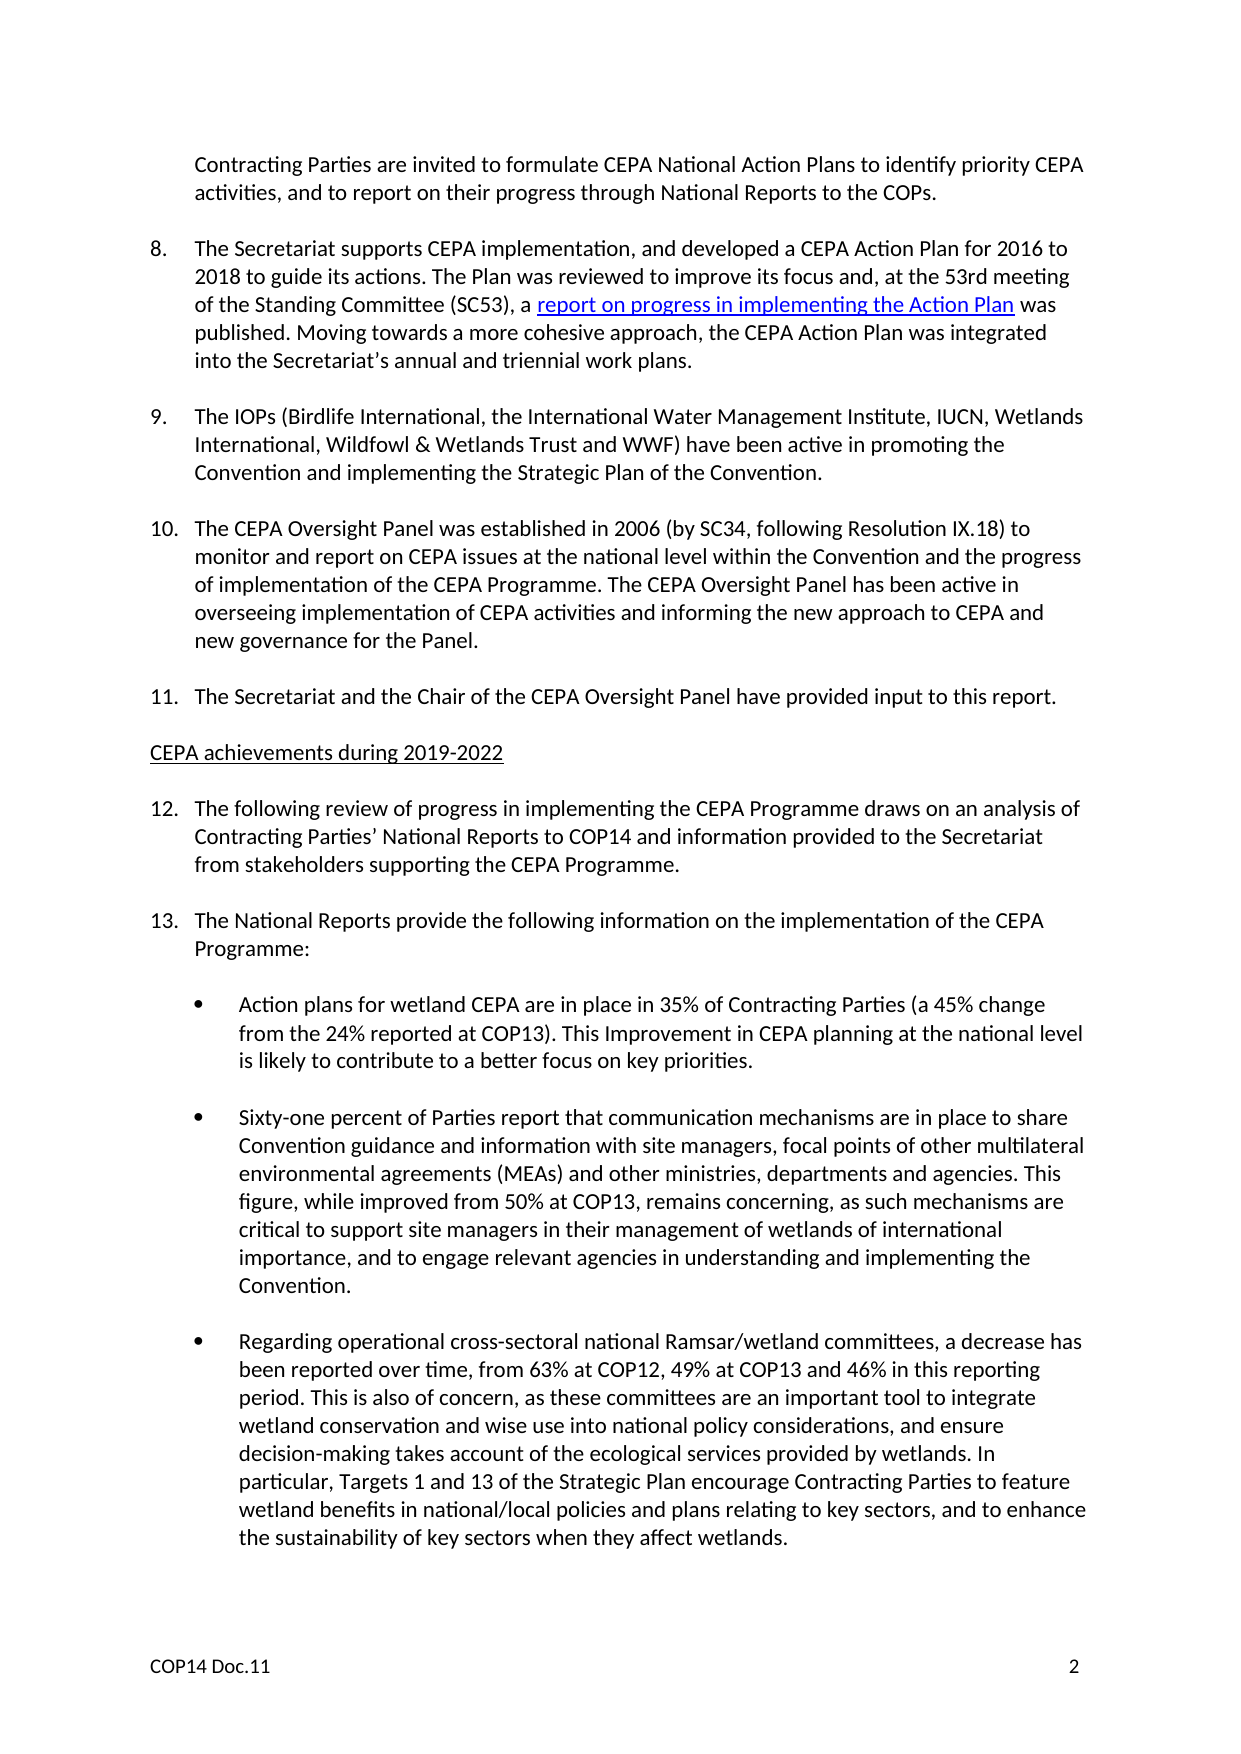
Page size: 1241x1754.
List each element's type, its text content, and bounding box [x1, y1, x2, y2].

text 9. The IOPs (Birdlife International, the International Water Management Institute, IUCN, Wetlands International, Wildfowl & Wetlands Trust and WWF) have been active in promoting the Convention and implementing the Strategic Plan of the Convention. [150, 402, 1090, 486]
text CEPA achievements during 2019-2022 [150, 738, 1090, 766]
text 11. The Secretariat and the Chair of the CEPA Oversight Panel have provided input to this report. [150, 682, 1090, 710]
list Action plans for wetland CEPA are in place in 35% of Contracting Parties (a 45% change from the 24% reported at COP13). This Improvement in CEPA planning at the national level is likely to contribute to a better focus on key priorities. [194, 991, 1090, 1075]
text 13. The National Reports provide the following information on the implementation of the CEPA Programme: [150, 907, 1090, 963]
text 12. The following review of progress in implementing the CEPA Programme draws on an analysis of Contracting Parties’ National Reports to COP14 and information provided to the Secretariat from stakeholders supporting the CEPA Programme. [150, 794, 1090, 878]
list Regarding operational cross-sectoral national Ramsar/wetland committees, a decrease has been reported over time, from 63% at COP12, 49% at COP13 and 46% in this reporting period. This is also of concern, as these committees are an important tool to integrate wetland conservation and wise use into national policy considerations, and ensure decision-making takes account of the ecological services provided by wetlands. In particular, Targets 1 and 13 of the Strategic Plan encourage Contracting Parties to feature wetland benefits in national/local policies and plans relating to key sectors, and to enhance the sustainability of key sectors when they affect wetlands. [194, 1327, 1090, 1551]
text 10. The CEPA Oversight Panel was established in 2006 (by SC34, following Resolution IX.18) to monitor and report on CEPA issues at the national level within the Convention and the progress of implementation of the CEPA Programme. The CEPA Oversight Panel has been active in overseeing implementation of CEPA activities and informing the new approach to CEPA and new governance for the Panel. [150, 514, 1090, 654]
list Sixty-one percent of Parties report that communication mechanisms are in place to share Convention guidance and information with site managers, focal points of other multilateral environmental agreements (MEAs) and other ministries, departments and agencies. This figure, while improved from 50% at COP13, remains concerning, as such mechanisms are critical to support site managers in their management of wetlands of international importance, and to engage relevant agencies in understanding and implementing the Convention. [194, 1103, 1090, 1299]
text 8. The Secretariat supports CEPA implementation, and developed a CEPA Action Plan for 2016 to 2018 to guide its actions. The Plan was reviewed to improve its focus and, at the 53rd meeting of the Standing Committee (SC53), a report on progress in implementing the Action Plan was published. Moving towards a more cohesive approach, the CEPA Action Plan was integrated into the Secretariat’s annual and triennial work plans. [150, 234, 1090, 374]
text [150, 150, 1090, 206]
